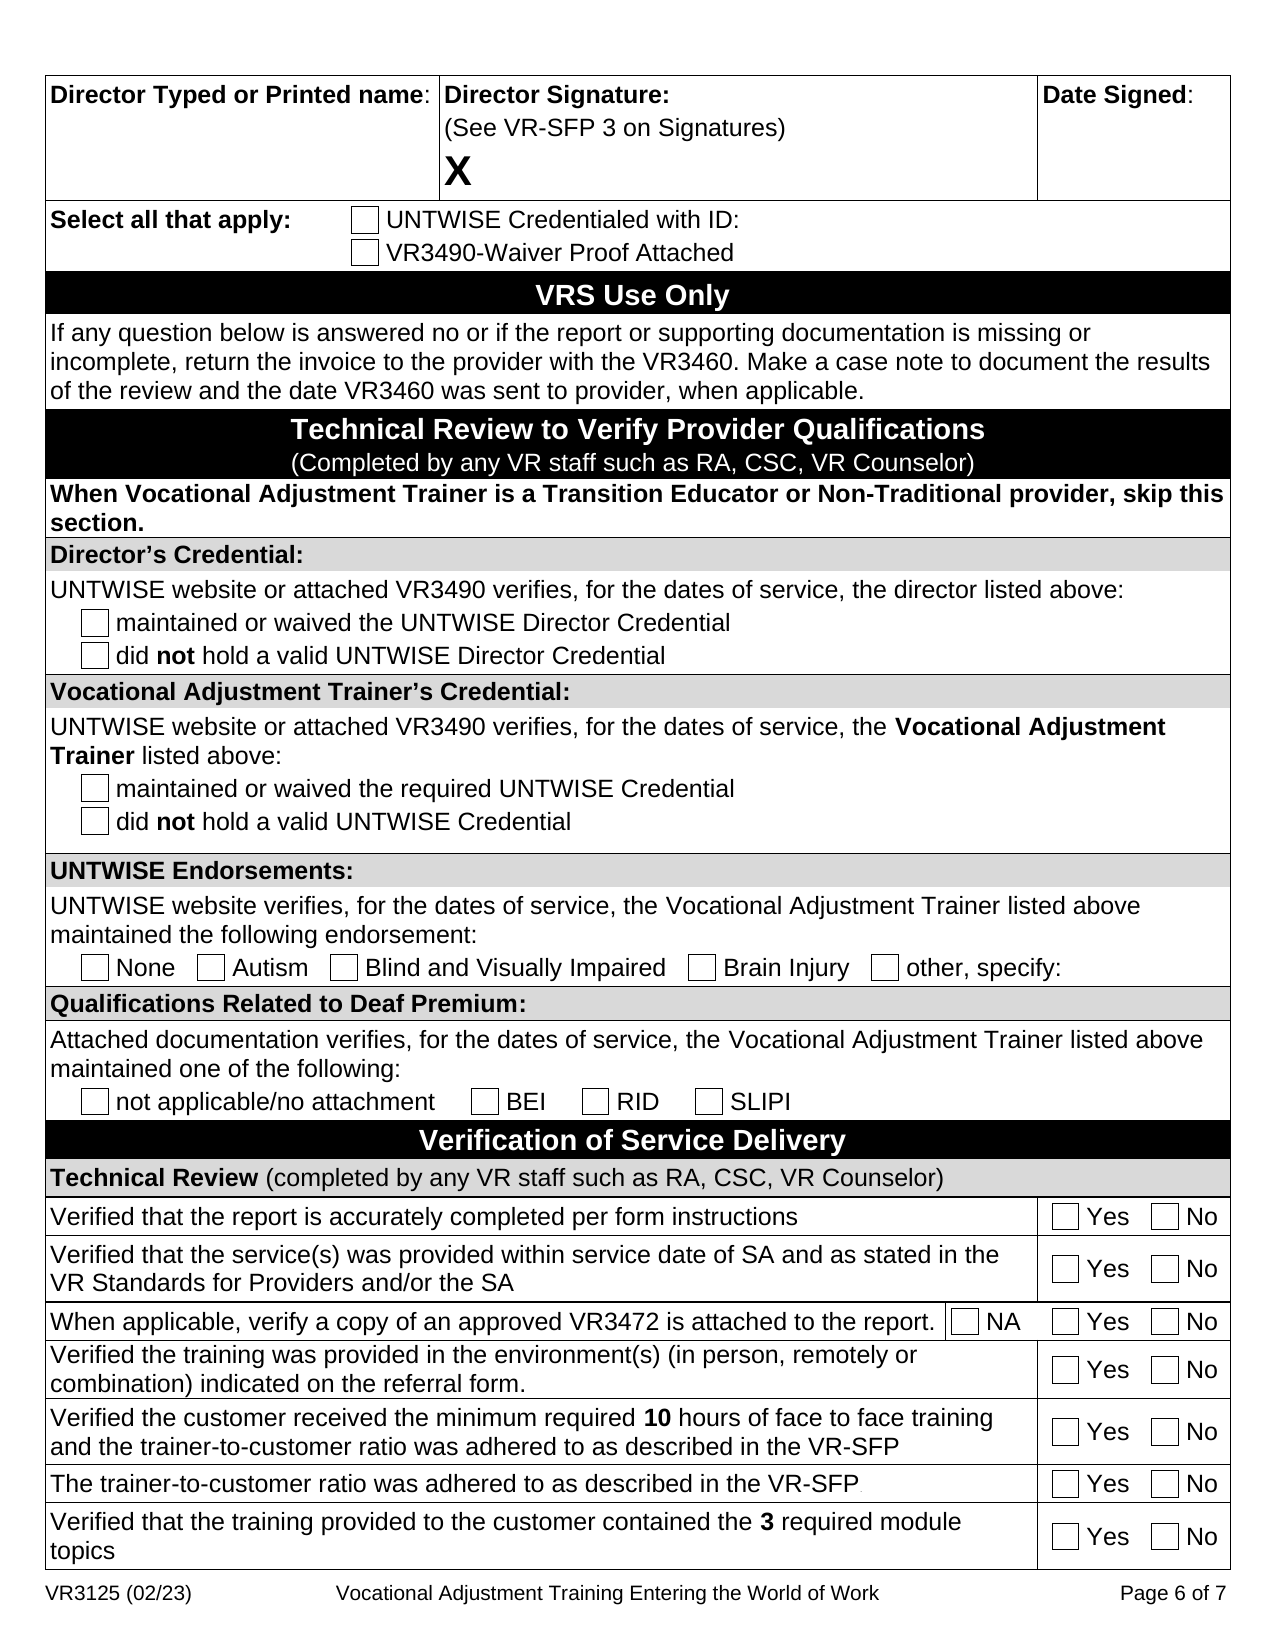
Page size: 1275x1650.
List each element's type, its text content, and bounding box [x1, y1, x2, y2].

table_cell Yes No [1038, 1503, 1230, 1569]
table_cell Director’s Credential: [46, 538, 1230, 571]
table_cell UNTWISE website or attached VR3490 verifies, for the dates of service, the Vocational Adjustment Trainer listed above: maintained or waived the required UNTWISE Credential did not hold a valid UNTWISE Credential [46, 708, 1230, 853]
table_cell Verified the customer received the minimum required 10 hours of face to face training and the trainer-to-customer ratio was adhered to as described in the VR-SFP [46, 1399, 1037, 1464]
table_cell Yes No [1038, 1465, 1230, 1502]
table_cell Select all that apply: UNTWISE Credentialed with ID: VR3490-Waiver Proof Attached [46, 201, 1230, 271]
table_cell UNTWISE Endorsements: [46, 854, 1230, 887]
table_cell Yes No [1038, 1198, 1230, 1234]
table_cell Technical Review to Verify Provider Qualifications (Completed by any VR staff such as RA, CSC, VR Counselor) [46, 410, 1230, 478]
table_cell Verified that the training provided to the customer contained the 3 required module topics [46, 1503, 1037, 1569]
table_cell Director Signature: (See VR-SFP 3 on Signatures) X [440, 76, 1037, 200]
table_cell Date Signed: [1038, 76, 1230, 200]
table_cell Verified the training was provided in the environment(s) (in person, remotely or combination) indicated on the referral form. [46, 1341, 1037, 1398]
table_cell UNTWISE website verifies, for the dates of service, the Vocational Adjustment Trainer listed above maintained the following endorsement: None Autism Blind and Visually Impaired Brain Injury other, specify: [46, 887, 1230, 986]
table_cell Yes No [1038, 1399, 1230, 1464]
table_cell The trainer-to-customer ratio was adhered to as described in the VR-SFP. [46, 1465, 1037, 1502]
table_cell When applicable, verify a copy of an approved VR3472 is attached to the report. [46, 1303, 945, 1339]
table_cell Verified that the report is accurately completed per form instructions [46, 1198, 1037, 1234]
table_cell Attached documentation verifies, for the dates of service, the Vocational Adjustment Trainer listed above maintained one of the following: not applicable/no attachment BEI RID SLIPI [46, 1021, 1230, 1119]
table_cell UNTWISE website or attached VR3490 verifies, for the dates of service, the director listed above: maintained or waived the UNTWISE Director Credential did not hold a valid UNTWISE Director Credential [46, 571, 1230, 674]
table_cell Yes No [1038, 1341, 1230, 1398]
table_cell Yes No [1038, 1303, 1230, 1339]
table_cell When Vocational Adjustment Trainer is a Transition Educator or Non-Traditional provider, skip this section. [46, 479, 1230, 537]
table_cell If any question below is answered no or if the report or supporting documentation is missing or incomplete, return the invoice to the provider with the VR3460. Make a case note to document the results of the review and the date VR3460 was sent to provider, when applicable. [46, 314, 1230, 409]
table_cell Technical Review (completed by any VR staff such as RA, CSC, VR Counselor) [46, 1159, 1230, 1196]
table_cell Yes No [1038, 1236, 1230, 1301]
table_cell Verified that the service(s) was provided within service date of SA and as stated in the VR Standards for Providers and/or the SA [46, 1236, 1037, 1301]
table_cell Director Typed or Printed name: [46, 76, 439, 200]
table_cell Verification of Service Delivery [46, 1121, 1230, 1158]
table_cell VRS Use Only [46, 276, 1230, 313]
table_cell Vocational Adjustment Trainer’s Credential: [46, 675, 1230, 708]
table_cell NA [946, 1303, 1038, 1339]
table_cell Qualifications Related to Deaf Premium: [46, 987, 1230, 1020]
